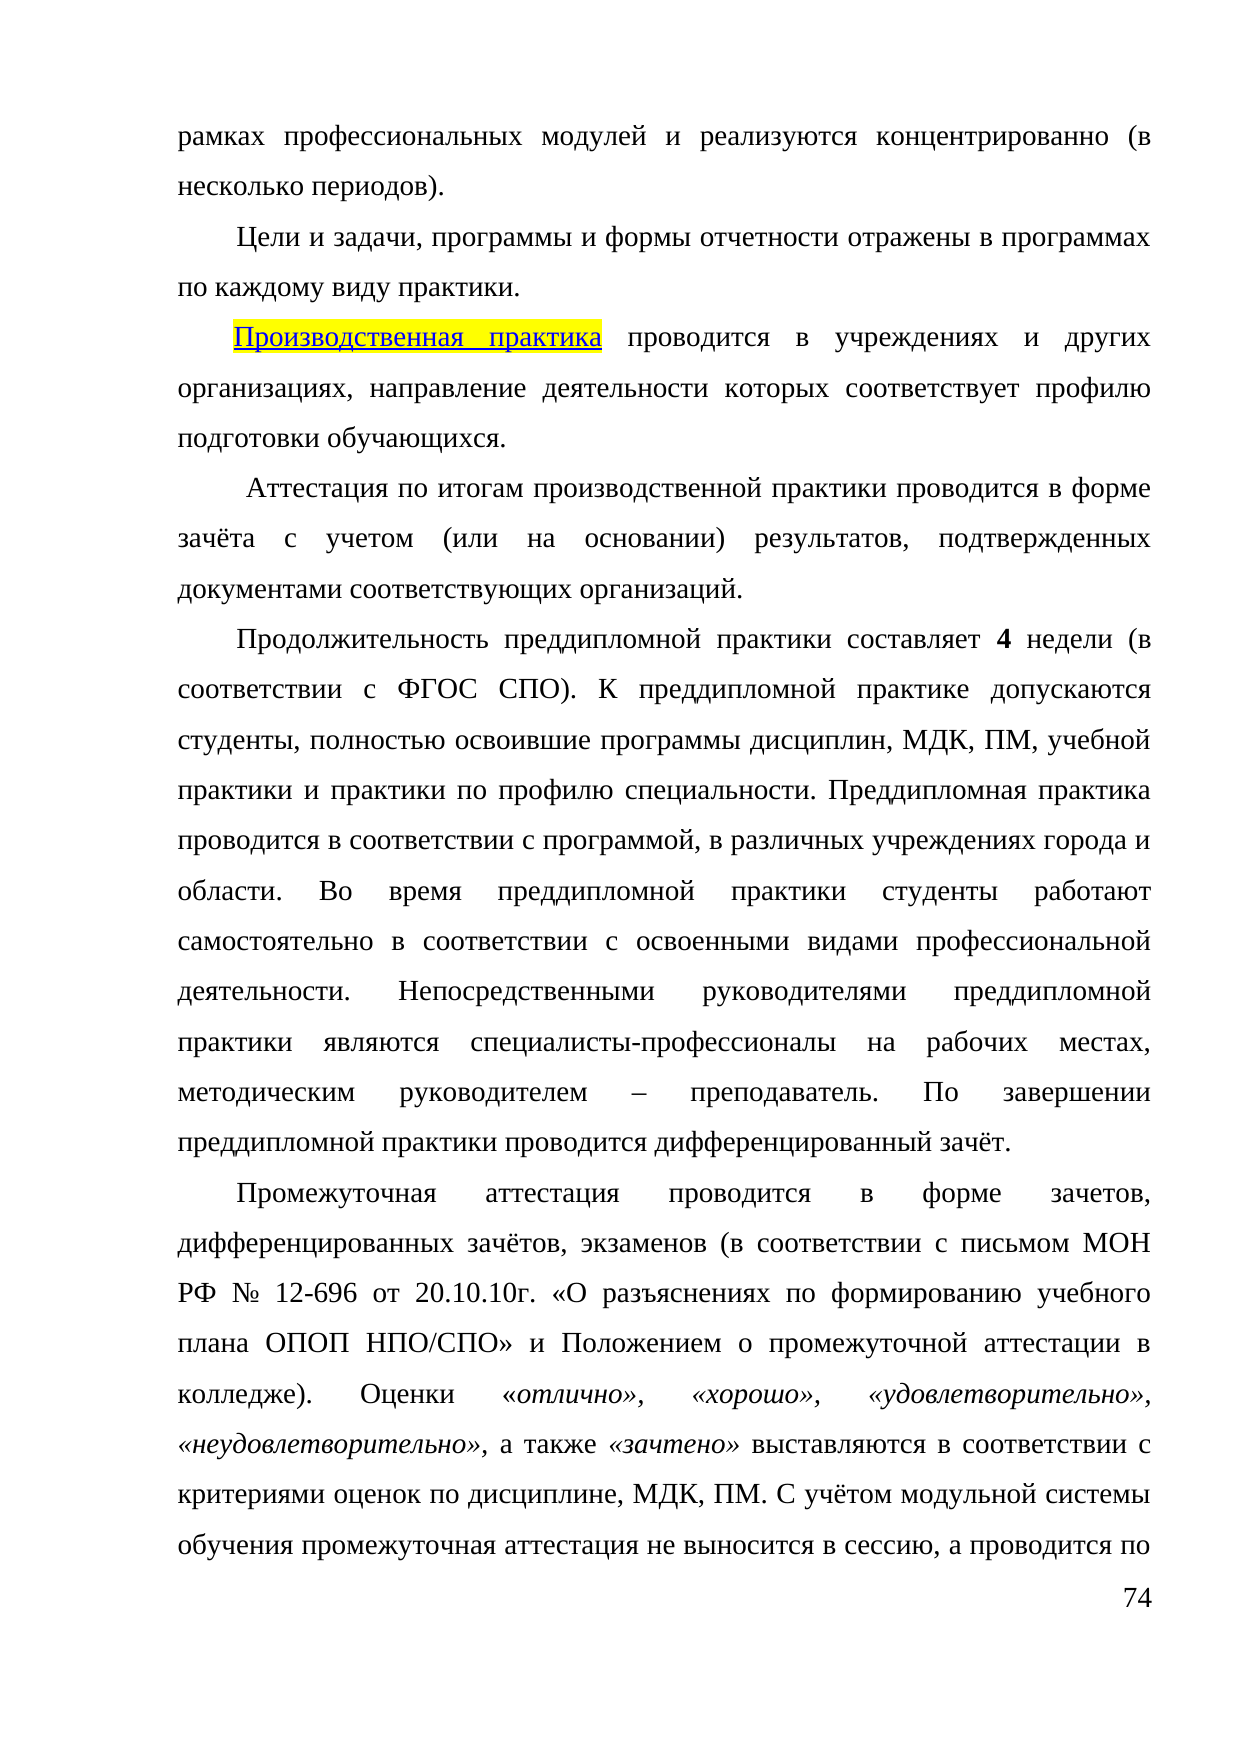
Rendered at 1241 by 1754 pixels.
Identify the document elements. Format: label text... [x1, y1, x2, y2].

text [177, 118, 1152, 202]
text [177, 1175, 1152, 1560]
text Производственная практика проводится в учреждениях и других организациях, направление деятельности которых соответствует профилю подготовки обучающихся. [177, 319, 1152, 453]
text Аттестация по итогам производственной практики проводится в форме зачёта с учетом (или на основании) результатов, подтвержденных документами соответствующих организаций. [177, 470, 1152, 604]
text Продолжительность преддипломной практики составляет 4 недели (в соответствии с ФГОС СПО). К преддипломной практике допускаются студенты, полностью освоившие программы дисциплин, МДК, ПМ, учебной практики и практики по профилю специальности. Преддипломная практика проводится в соответствии с программой, в различных учреждениях города и области. Во время преддипломной практики студенты работают самостоятельно в соответствии с освоенными видами профессиональной деятельности. Непосредственными руководителями преддипломной практики являются специалисты-профессионалы на рабочих местах, методическим руководителем – преподаватель. По завершении преддипломной практики проводится дифференцированный зачёт. [177, 621, 1152, 1158]
text Цели и задачи, программы и формы отчетности отражены в программах по каждому виду практики. [177, 219, 1152, 303]
